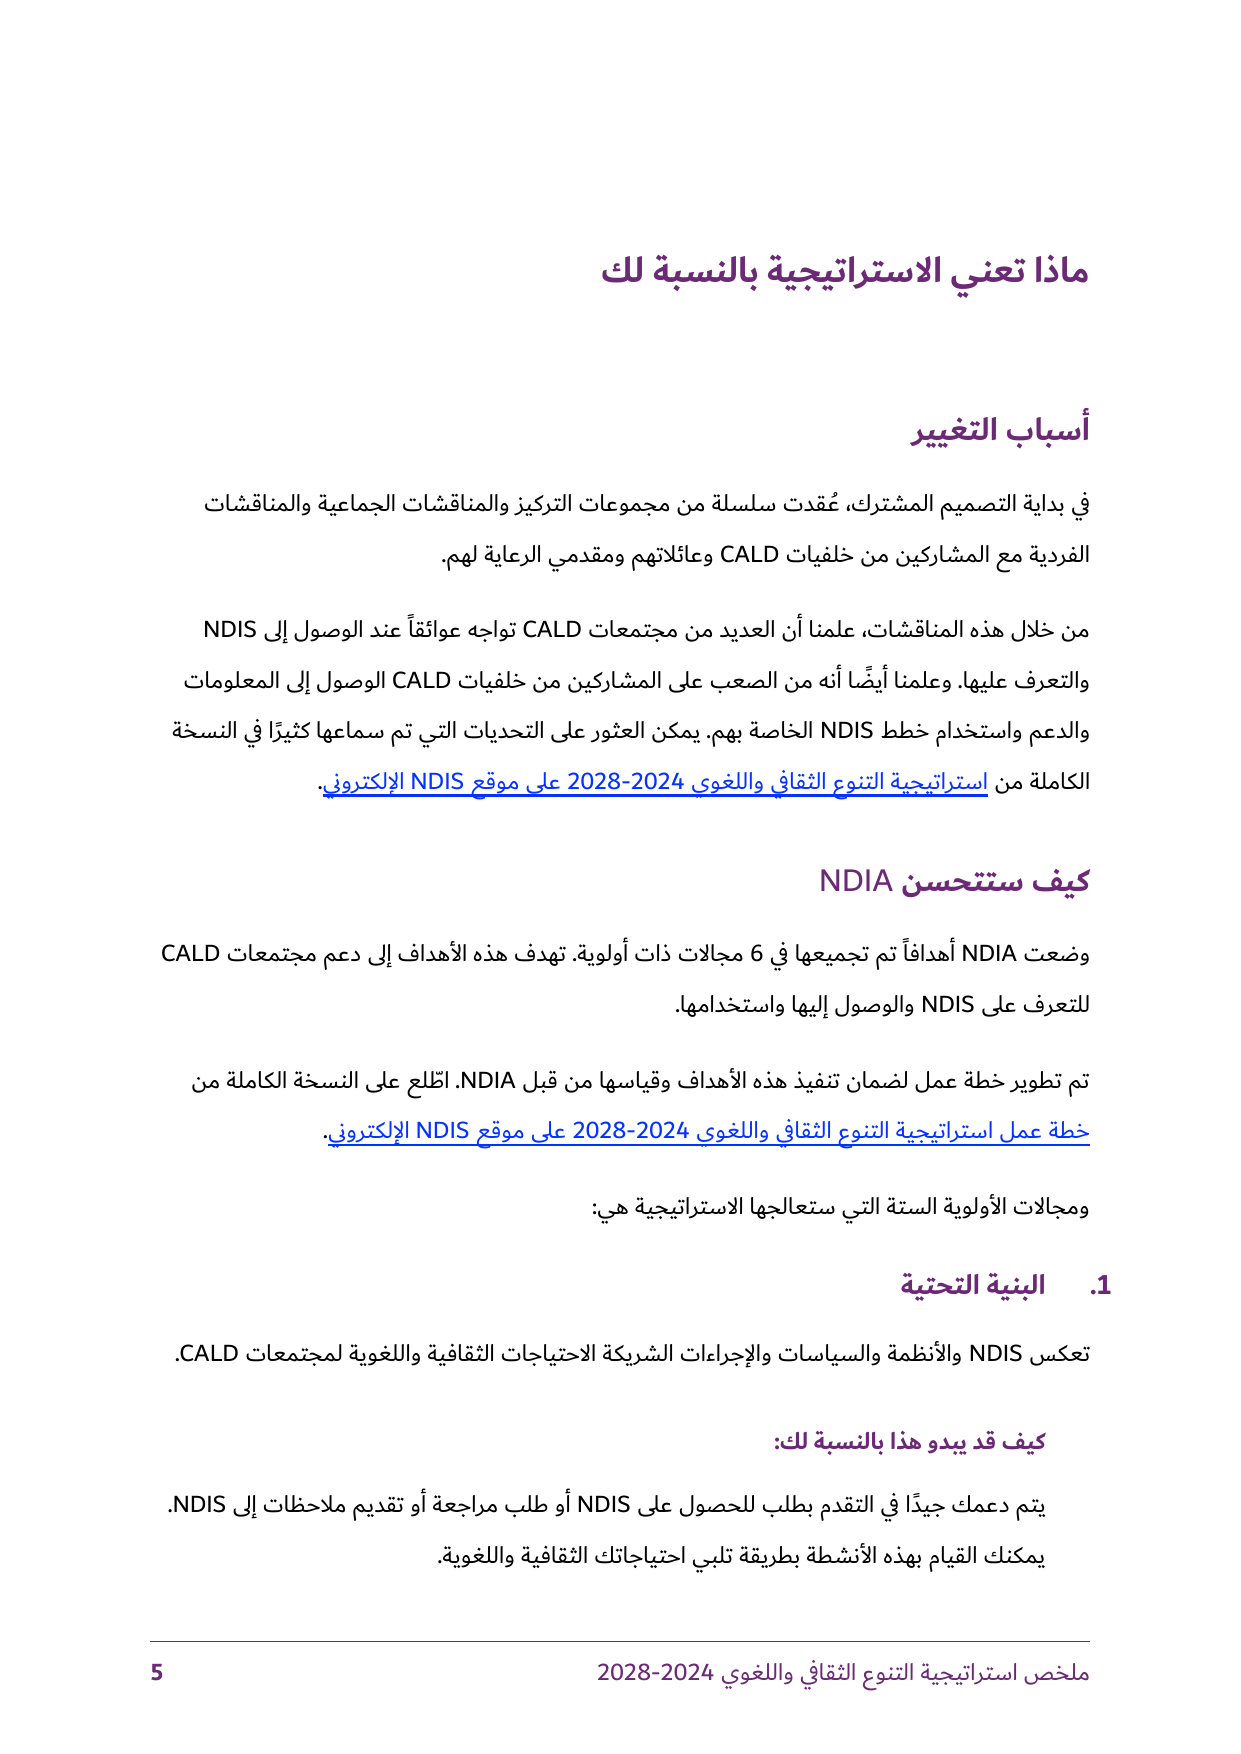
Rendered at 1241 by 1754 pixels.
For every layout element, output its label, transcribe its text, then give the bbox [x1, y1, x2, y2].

subtitle ماذا تعني الاستراتيجية بالنسبة لك [150, 240, 1090, 303]
text من خلال هذه المناقشات، علمنا أن العديد من مجتمعات CALD تواجه عوائقاً عند الوصول إلى NDIS والتعرف عليها. وعلمنا أيضًا أنه من الصعب على المشاركين من خلفيات CALD الوصول إلى المعلومات والدعم واستخدام خطط NDIS الخاصة بهم. يمكن العثور على التحديات التي تم سماعها كثيرًا في النسخة الكاملة من استراتيجية التنوع الثقافي واللغوي 2024-2028 على موقع NDIS الإلكتروني. [150, 609, 1090, 803]
subtitle كيف ستتحسن NDIA [150, 853, 1090, 910]
text في بداية التصميم المشترك، عُقدت سلسلة من مجموعات التركيز والمناقشات الجماعية والمناقشات الفردية مع المشاركين من خلفيات CALD وعائلاتهم ومقدمي الرعاية لهم. [150, 483, 1090, 576]
text وضعت NDIA أهدافاً تم تجميعها في 6 مجالات ذات أولوية. تهدف هذه الأهداف إلى دعم مجتمعات CALD للتعرف على NDIS والوصول إليها واستخدامها. [150, 933, 1090, 1026]
text ومجالات الأولوية الستة التي ستعالجها الاستراتيجية هي: [150, 1186, 1090, 1228]
subtitle البنية التحتية [150, 1262, 1090, 1311]
subtitle أسباب التغيير [150, 403, 1090, 459]
text تعكس NDIS والأنظمة والسياسات والإجراءات الشريكة الاحتياجات الثقافية واللغوية لمجتمعات CALD. [150, 1333, 1090, 1375]
subtitle كيف قد يبدو هذا بالنسبة لك: [150, 1421, 1090, 1463]
text يتم دعمك جيدًا في التقدم بطلب للحصول على NDIS أو طلب مراجعة أو تقديم ملاحظات إلى NDIS. يمكنك القيام بهذه الأنشطة بطريقة تلبي احتياجاتك الثقافية واللغوية. [150, 1484, 1046, 1577]
text تم تطوير خطة عمل لضمان تنفيذ هذه الأهداف وقياسها من قبل NDIA. اطّلع على النسخة الكاملة من خطة عمل استراتيجية التنوع الثقافي واللغوي 2024-2028 على موقع NDIS الإلكتروني. [150, 1060, 1090, 1153]
